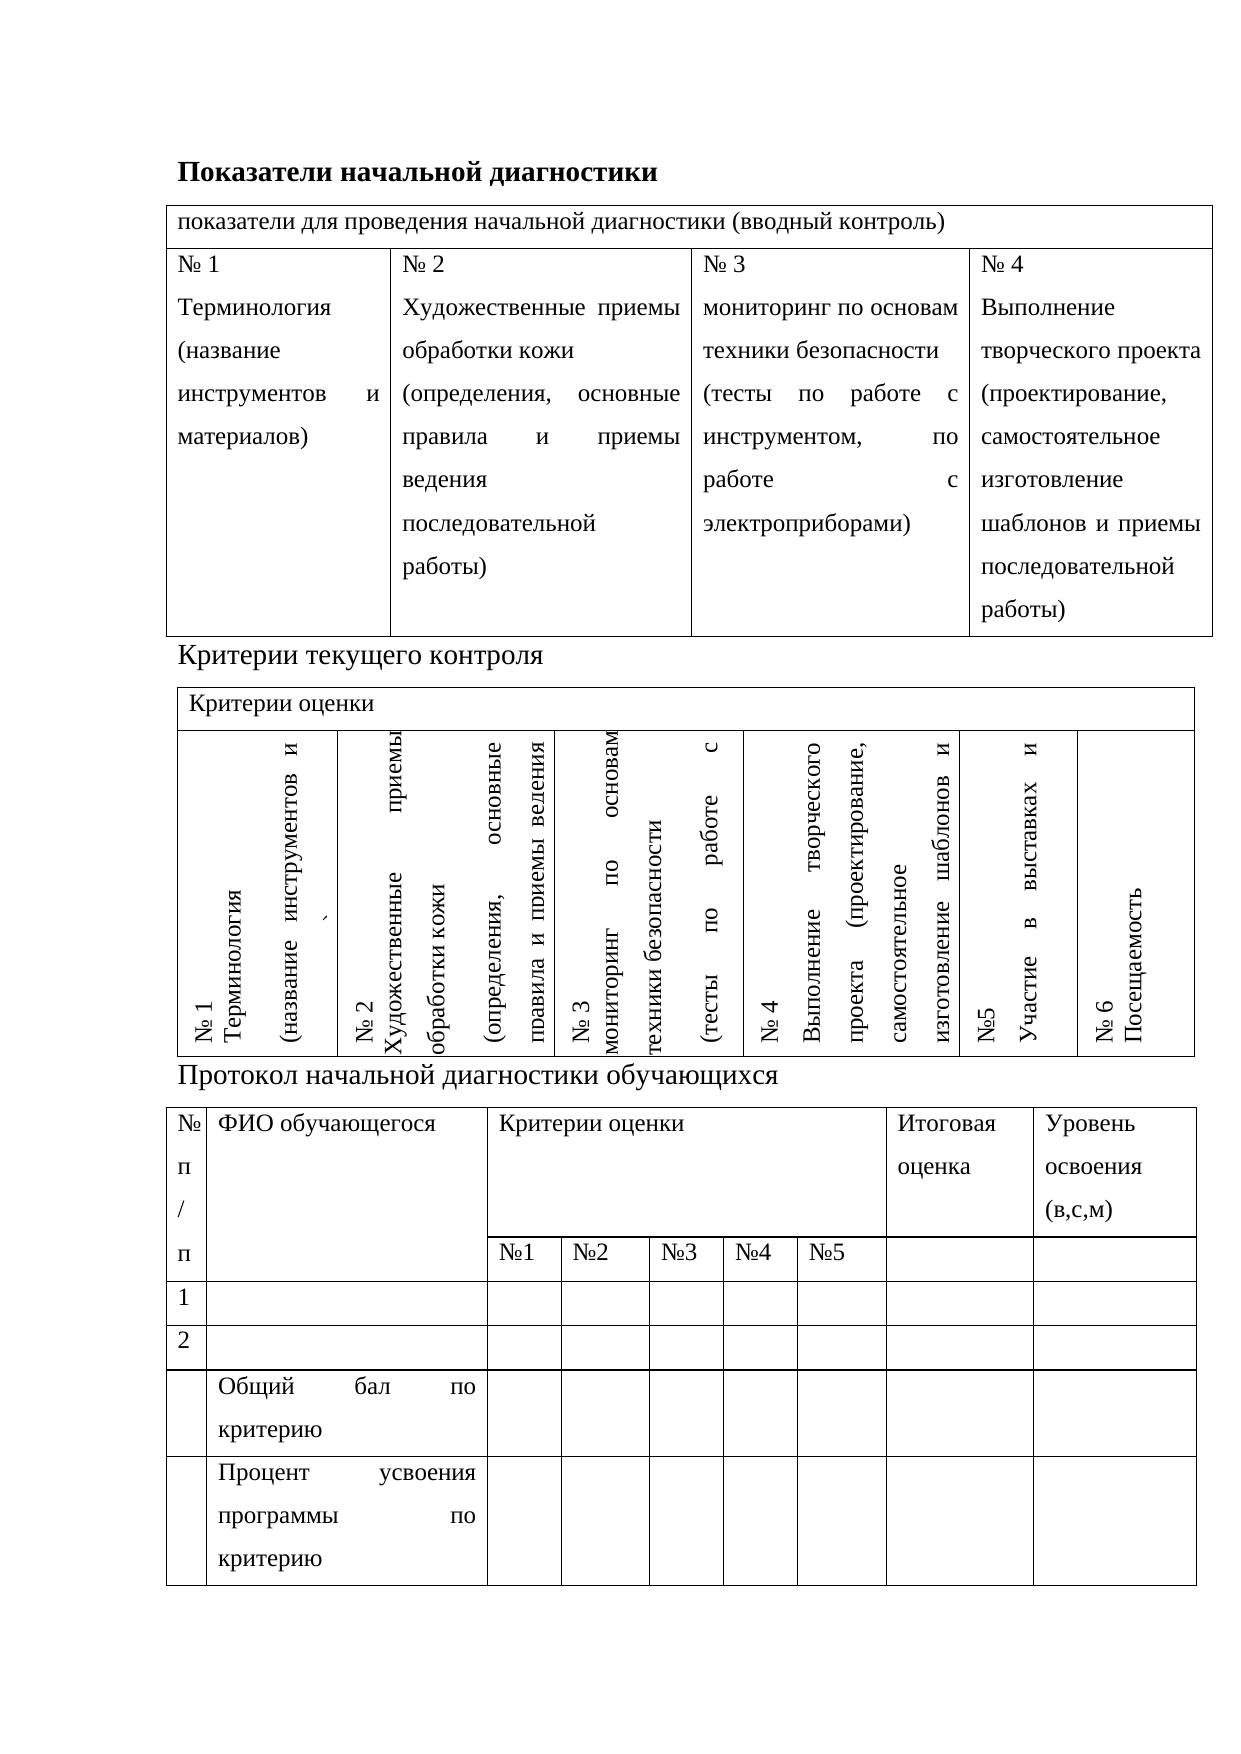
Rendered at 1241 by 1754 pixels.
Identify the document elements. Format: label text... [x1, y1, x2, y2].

table_header [167, 1371, 206, 1456]
table_cell [887, 1326, 1033, 1369]
table_header Критерии оценки [178, 688, 1194, 730]
table_cell [207, 1326, 487, 1369]
table_cell [562, 1282, 649, 1324]
table_cell [724, 1457, 797, 1585]
table_cell [1034, 1282, 1196, 1324]
table_cell №1 [488, 1238, 561, 1281]
table_cell 2 [167, 1326, 206, 1369]
table_header [650, 1371, 723, 1456]
table_cell №2 [562, 1238, 649, 1281]
table_cell № 6 Посещаемость занятий [1078, 731, 1194, 1056]
table_cell №4 [724, 1238, 797, 1281]
table_cell № 4 Выполнение творческого проекта (проектирование, самостоятельное изготовление шаблонов и приемы последовательной работы) [970, 249, 1212, 636]
table_cell [488, 1282, 561, 1324]
table_header [887, 1371, 1033, 1456]
table_cell № 4 Выполнение творческого проекта (проектирование, самостоятельное изготовление шаблонов и приемы последовательной работы ) [744, 731, 959, 1056]
table_header показатели для проведения начальной диагностики (вводный контроль) [167, 206, 1212, 248]
table_header ФИО обучающегося [207, 1108, 487, 1281]
table_cell [798, 1326, 886, 1369]
table_cell [887, 1282, 1033, 1324]
table_cell № 1 Терминология (название инструментов и материалов) [167, 249, 390, 636]
table_cell [207, 1282, 487, 1324]
text Критерии текущего контроля [177, 637, 1181, 670]
table_header Итоговая оценка [887, 1108, 1033, 1236]
table_cell [562, 1326, 649, 1369]
table_header Уровень освоения (в,с,м) [1034, 1108, 1196, 1236]
table_cell Процент усвоения программы по критерию [207, 1457, 487, 1585]
text Показатели начальной диагностики [177, 154, 1181, 188]
table_cell [488, 1457, 561, 1585]
table_header [488, 1371, 561, 1456]
table_cell [1034, 1326, 1196, 1369]
table_cell № 2 Художественные приемы обработки кожи (определения, основные правила и приемы ведения последовательной работы) [338, 731, 554, 1056]
table_header [798, 1371, 886, 1456]
table_header [724, 1371, 797, 1456]
table_cell № 2 Художественные приемы обработки кожи (определения, основные правила и приемы ведения последовательной работы) [391, 249, 691, 636]
table_cell [1034, 1238, 1196, 1281]
table_cell № 3 мониторинг по основам техники безопасности (тесты по работе с инструментом, по работе с электроприборами) [692, 249, 969, 636]
table_cell №3 [650, 1238, 723, 1281]
table_cell №5 [798, 1238, 886, 1281]
table_cell [724, 1282, 797, 1324]
text Протокол начальной диагностики обучающихся [177, 1057, 1181, 1091]
table_cell [1034, 1457, 1196, 1585]
table_cell № 1 Терминология (название инструментов и материалов) [178, 731, 337, 1056]
table_cell [798, 1282, 886, 1324]
table_cell [887, 1238, 1033, 1281]
table_cell [650, 1282, 723, 1324]
table_cell [798, 1457, 886, 1585]
table_cell [724, 1326, 797, 1369]
table_header № п/п [167, 1108, 206, 1281]
table_cell [887, 1457, 1033, 1585]
table_cell 1 [167, 1282, 206, 1324]
table_cell [562, 1457, 649, 1585]
table_cell №5 Участие в выставках и конкурсах [960, 731, 1077, 1056]
table_header Критерии оценки [488, 1108, 886, 1236]
table_header Общий бал по критерию [207, 1371, 487, 1456]
table_cell № 3 мониторинг по основам техники безопасности (тесты по работе с инструментом, по работе с электроприборами) [555, 731, 743, 1056]
table_cell [488, 1326, 561, 1369]
table_cell [650, 1457, 723, 1585]
table_header [1034, 1371, 1196, 1456]
table_header [562, 1371, 649, 1456]
table_cell [167, 1457, 206, 1585]
table_cell [650, 1326, 723, 1369]
